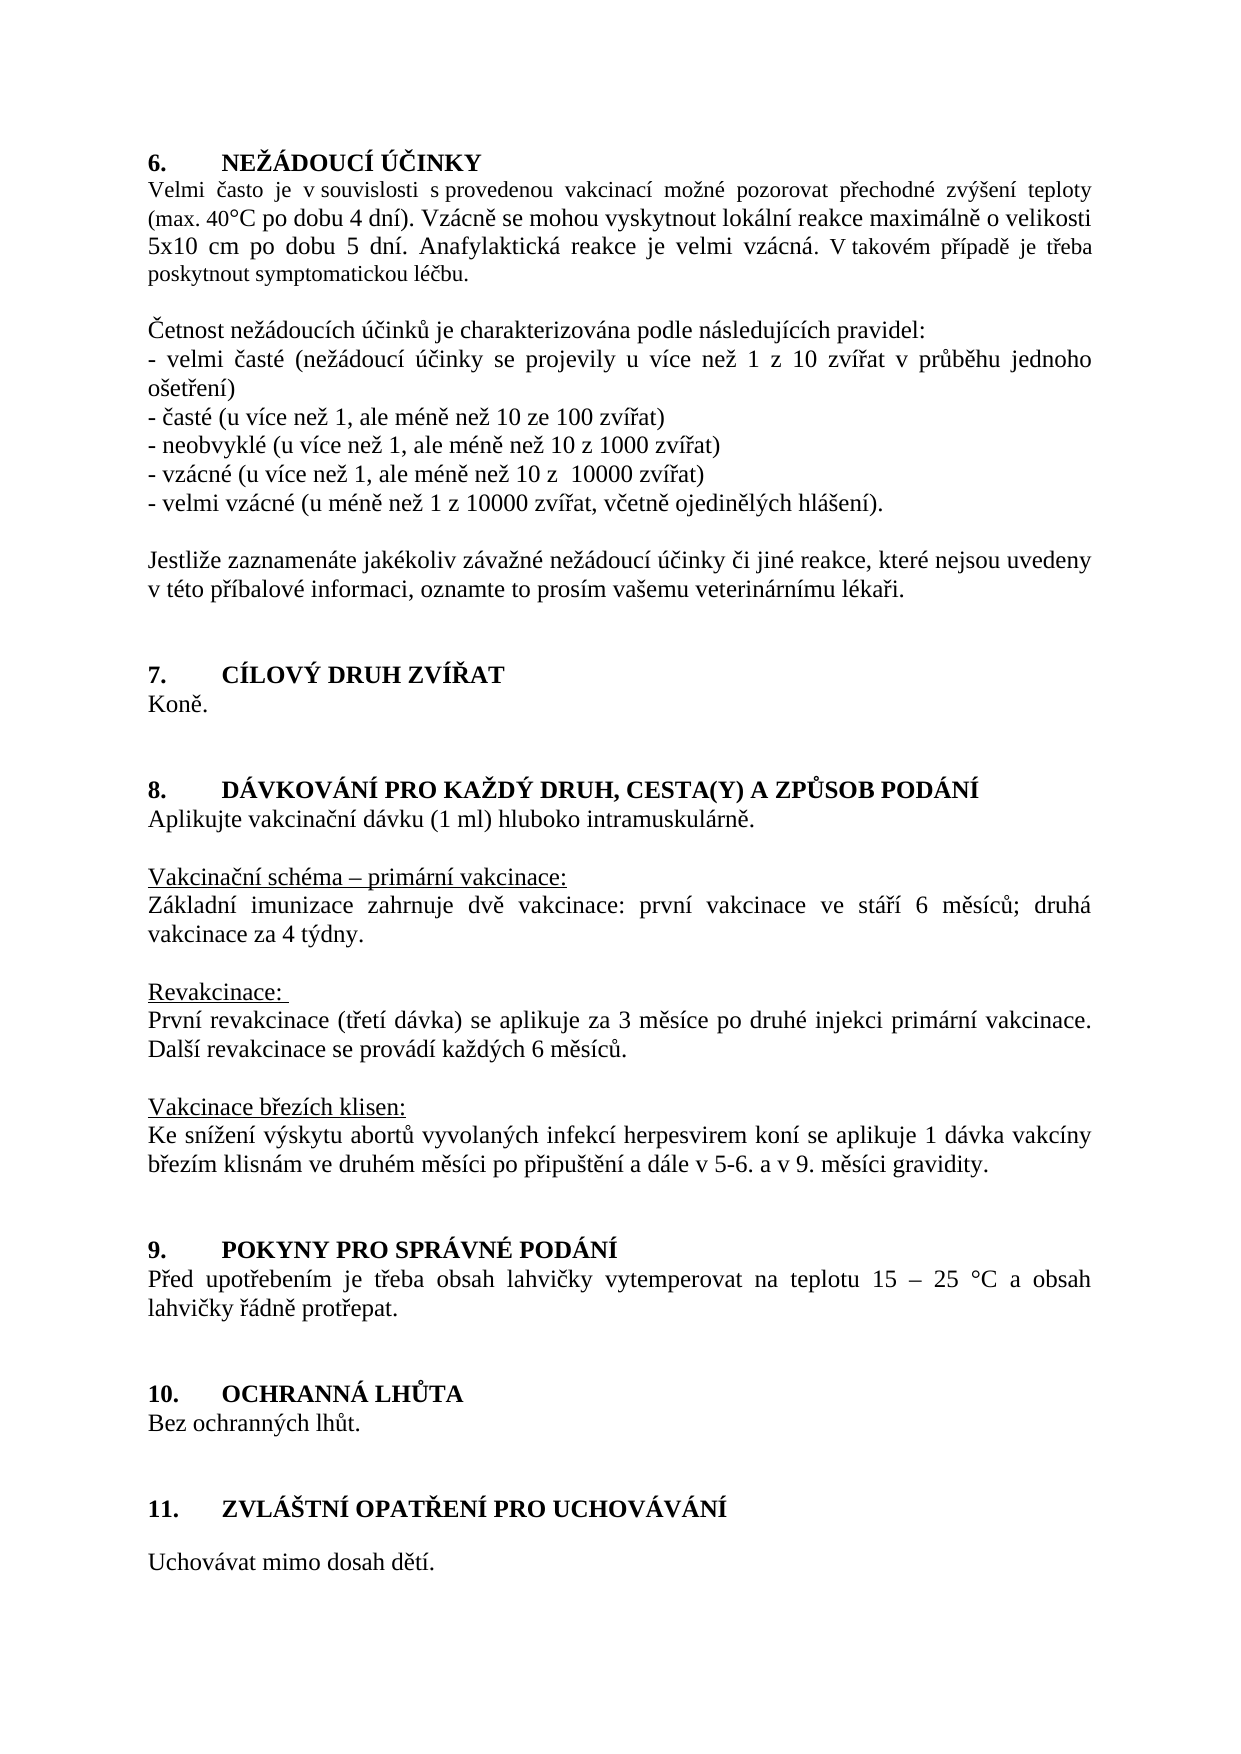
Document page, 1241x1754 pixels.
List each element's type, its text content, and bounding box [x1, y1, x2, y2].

text První revakcinace (třetí dávka) se aplikuje za 3 měsíce po druhé injekci primární vakcinace. Další revakcinace se provádí každých 6 měsíců. [148, 1005, 1093, 1063]
text 11. ZVLÁŠTNÍ OPATŘENÍ PRO UCHOVÁVÁNÍ [148, 1494, 1093, 1523]
text 9. POKYNY PRO SPRÁVNÉ PODÁNÍ [148, 1235, 1093, 1264]
text 10. OCHRANNÁ LHŮTA [148, 1379, 1093, 1408]
text 7. CÍLOVÝ DRUH ZVÍŘAT [148, 660, 1093, 689]
text Vakcinační schéma – primární vakcinace: [148, 862, 1093, 890]
text - velmi vzácné (u méně než 1 z 10000 zvířat, včetně ojedinělých hlášení). [148, 488, 1093, 517]
text Základní imunizace zahrnuje dvě vakcinace: první vakcinace ve stáří 6 měsíců; druhá vakcinace za 4 týdny. [148, 890, 1093, 948]
text Před upotřebením je třeba obsah lahvičky vytemperovat na teplotu 15 – 25 °C a obsah lahvičky řádně protřepat. [148, 1264, 1093, 1322]
text Uchovávat mimo dosah dětí. [148, 1547, 1093, 1576]
text 6. NEŽÁDOUCÍ ÚČINKY [148, 148, 1093, 176]
text - velmi časté (nežádoucí účinky se projevily u více než 1 z 10 zvířat v průběhu jednoho ošetření) [148, 344, 1093, 402]
text Aplikujte vakcinační dávku (1 ml) hluboko intramuskulárně. [148, 804, 1093, 833]
text Ke snížení výskytu abortů vyvolaných infekcí herpesvirem koní se aplikuje 1 dávka vakcíny březím klisnám ve druhém měsíci po připuštění a dále v 5- v 9. měsíci gravidity. [148, 1120, 1093, 1178]
text - časté (u více než 1, ale méně než 10 ze 100 zvířat) [148, 402, 1093, 430]
text Bez ochranných lhůt. [148, 1408, 1093, 1437]
text Jestliže zaznamenáte jakékoliv závažné nežádoucí účinky či jiné reakce, které nejsou uvedeny v této příbalové informaci, oznamte to prosím vašemu veterinárnímu lékaři. [148, 545, 1093, 603]
text 8. DÁVKOVÁNÍ PRO KAŽDÝ DRUH, CESTA(Y) A ZPŮSOB PODÁNÍ [148, 775, 1093, 804]
text Velmi často je v souvislosti s provedenou vakcinací možné pozorovat přechodné zvýšení teploty (max. 40°C po dobu 4 dní). Vzácně se mohou vyskytnout lokální reakce maximálně o velikosti 5x10 cm po dobu 5 dní. Anafylaktická reakce je velmi vzácná. V takovém případě je třeba poskytnout symptomatickou léčbu. [148, 176, 1093, 287]
text Vakcinace březích klisen: [148, 1092, 1093, 1120]
text Revakcinace: [148, 977, 1093, 1005]
text Četnost nežádoucích účinků je charakterizována podle následujících pravidel: [148, 315, 1093, 344]
text - neobvyklé (u více než 1, ale méně než 10 z 1000 zvířat) [148, 430, 1093, 459]
text Koně. [148, 689, 1093, 718]
text - vzácné (u více než 1, ale méně než 10 z 10000 zvířat) [148, 459, 1093, 488]
